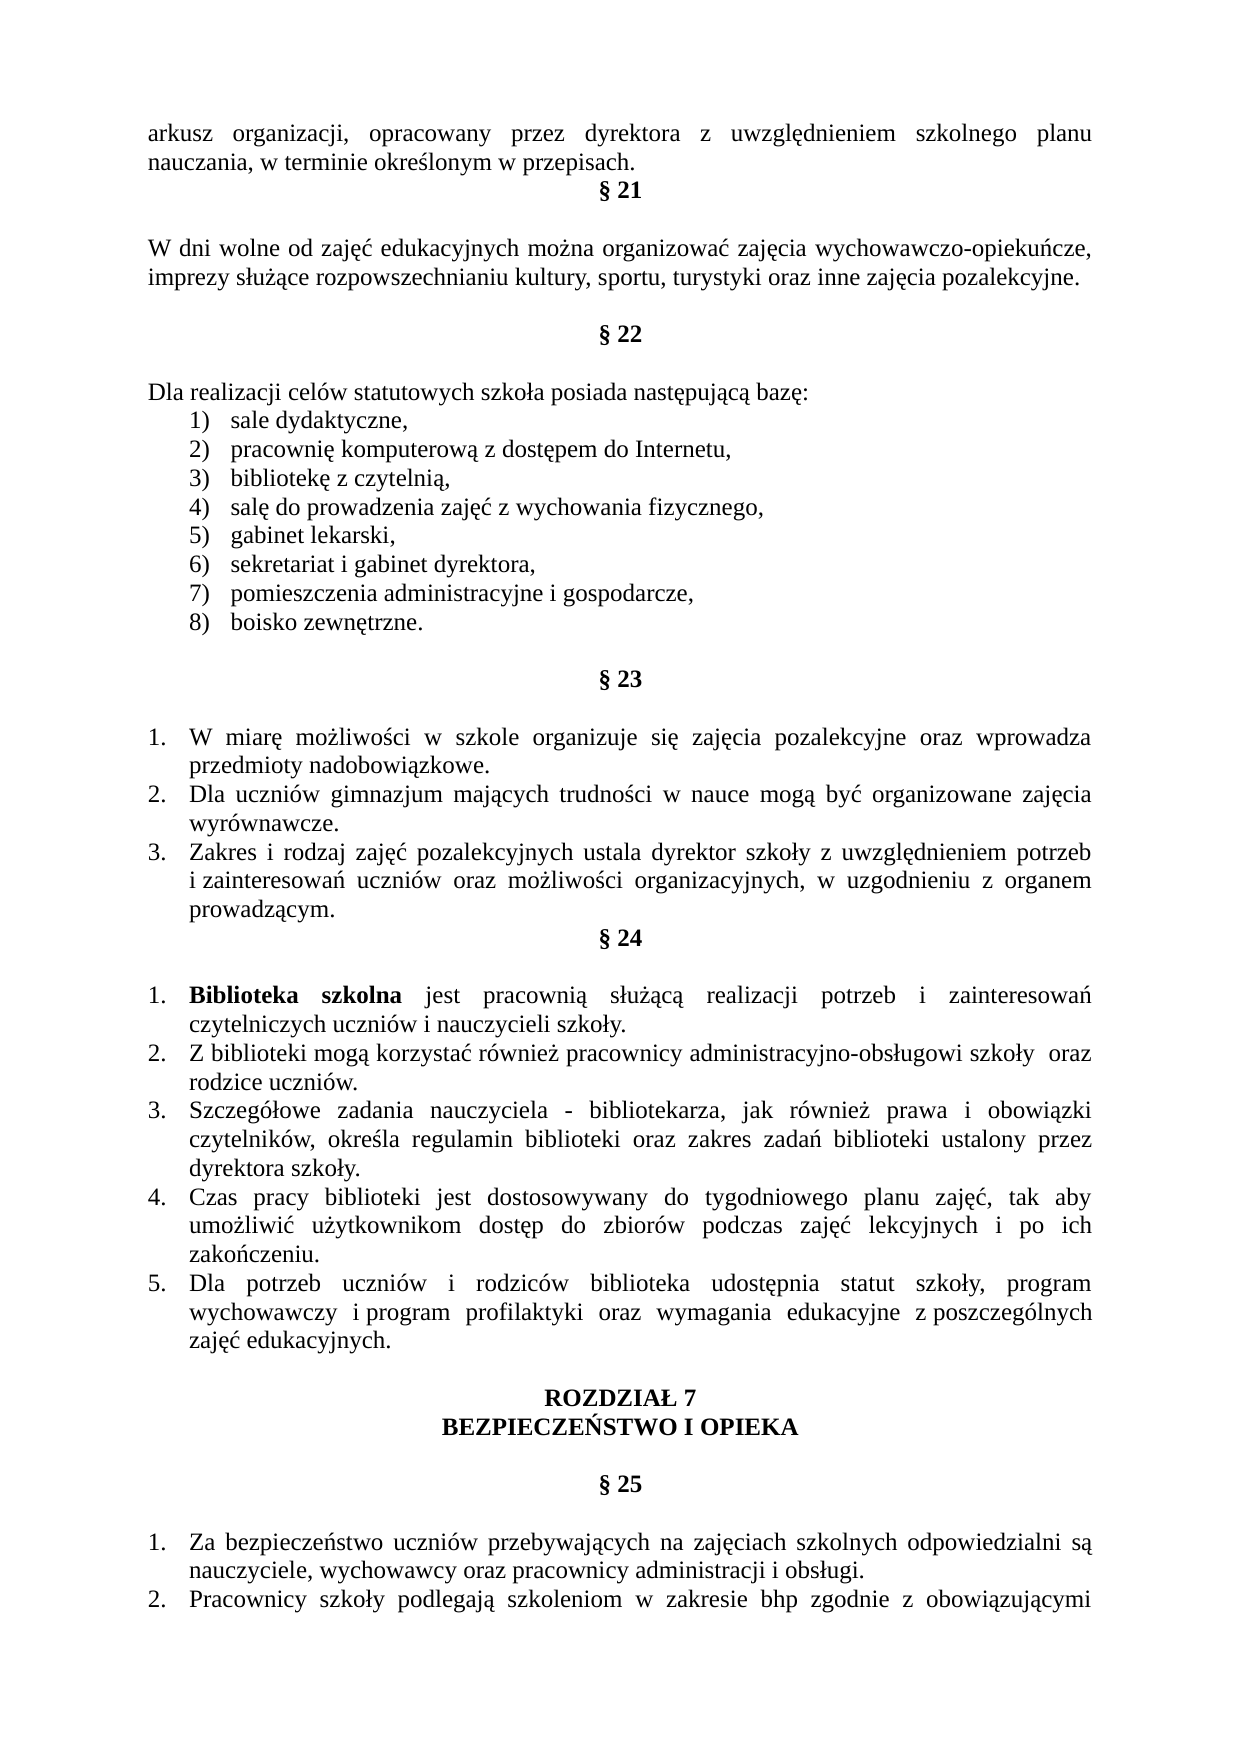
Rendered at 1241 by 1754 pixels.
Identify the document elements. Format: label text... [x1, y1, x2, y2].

text § 22 [148, 319, 1093, 348]
text ROZDZIAŁ 7 BEZPIECZEŃSTWO I OPIEKA [148, 1383, 1093, 1441]
text Dla realizacji celów statutowych szkoła posiada następującą bazę: [148, 377, 1093, 406]
list Dla potrzeb uczniów i rodziców biblioteka udostępnia statut szkoły, program wychowawczy i program profilaktyki oraz wymagania edukacyjne z poszczególnych zajęć edukacyjnych. [148, 1268, 1093, 1354]
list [148, 1584, 1093, 1613]
list pomieszczenia administracyjne i gospodarcze, [189, 578, 1093, 607]
list Z biblioteki mogą korzystać również pracownicy administracyjno-obsługowi szkoły oraz rodzice uczniów. [148, 1038, 1093, 1096]
text § 25 [148, 1441, 1093, 1498]
list Biblioteka szkolna jest pracownią służącą realizacji potrzeb i zainteresowań czytelniczych uczniów i nauczycieli szkoły. [148, 981, 1093, 1038]
list sekretariat i gabinet dyrektora, [189, 549, 1093, 578]
list Szczegółowe zadania nauczyciela - bibliotekarza, jak również prawa i obowiązki czytelników, określa regulamin biblioteki oraz zakres zadań biblioteki ustalony przez dyrektora szkoły. [148, 1096, 1093, 1182]
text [148, 118, 1093, 176]
text W dni wolne od zajęć edukacyjnych można organizować zajęcia wychowawczo-opiekuńcze, imprezy służące rozpowszechnianiu kultury, sportu, turystyki oraz inne zajęcia pozalekcyjne. [148, 233, 1093, 291]
list Za bezpieczeństwo uczniów przebywających na zajęciach szkolnych odpowiedzialni są nauczyciele, wychowawcy oraz pracownicy administracji i obsługi. [148, 1527, 1093, 1584]
list pracownię komputerową z dostępem do Internetu, [189, 434, 1093, 463]
text § 23 [148, 664, 1093, 693]
list gabinet lekarski, [189, 521, 1093, 549]
text § 24 [148, 923, 1093, 952]
list Dla uczniów gimnazjum mających trudności w nauce mogą być organizowane zajęcia wyrównawcze. [148, 779, 1093, 837]
list boisko zewnętrzne. [189, 607, 1093, 636]
text § 21 [148, 176, 1093, 204]
list W miarę możliwości w szkole organizuje się zajęcia pozalekcyjne oraz wprowadza przedmioty nadobowiązkowe. [148, 722, 1093, 779]
list sale dydaktyczne, [189, 406, 1093, 434]
list Czas pracy biblioteki jest dostosowywany do tygodniowego planu zajęć, tak aby umożliwić użytkownikom dostęp do zbiorów podczas zajęć lekcyjnych i po ich zakończeniu. [148, 1182, 1093, 1268]
list Zakres i rodzaj zajęć pozalekcyjnych ustala dyrektor szkoły z uwzględnieniem potrzeb i zainteresowań uczniów oraz możliwości organizacyjnych, w uzgodnieniu z organem prowadzącym. [148, 837, 1093, 923]
list salę do prowadzenia zajęć z wychowania fizycznego, [189, 492, 1093, 521]
list bibliotekę z czytelnią, [189, 463, 1093, 492]
